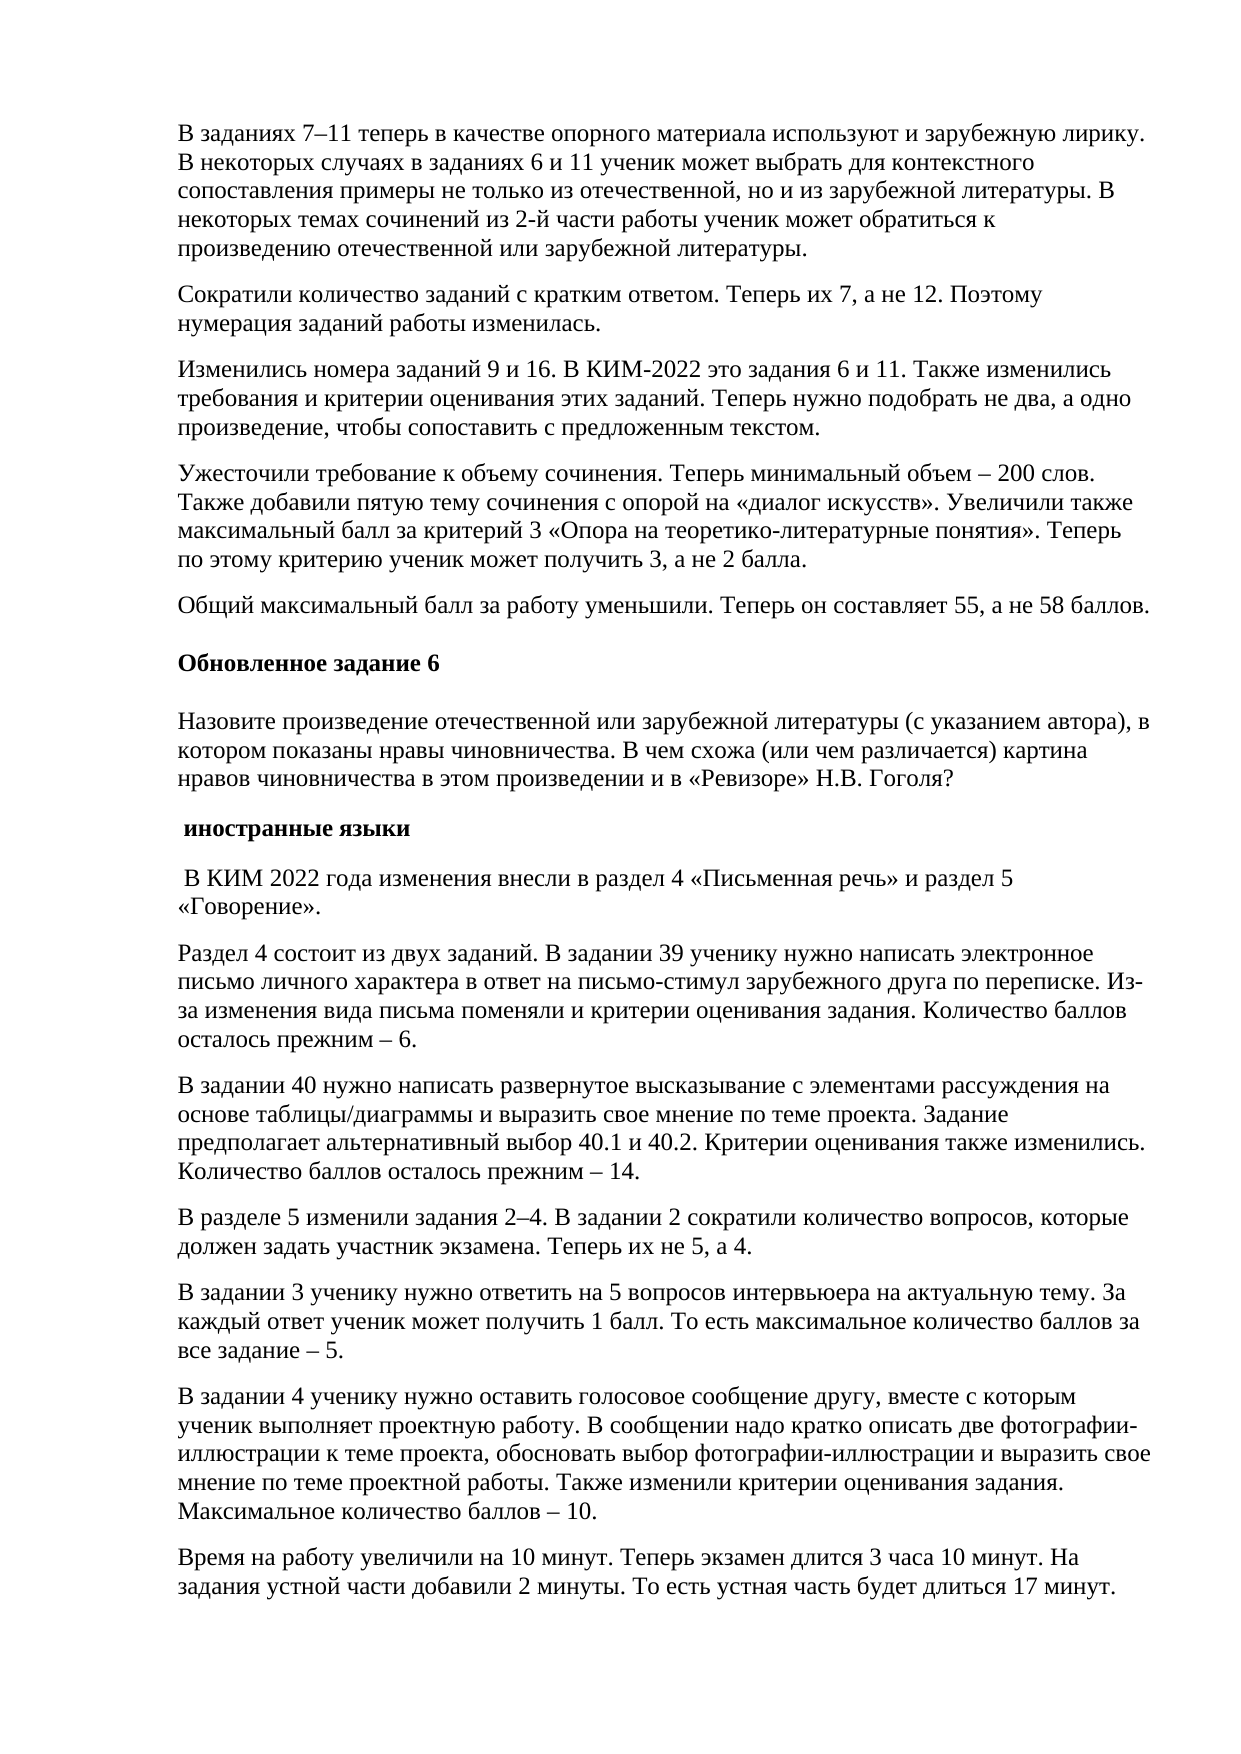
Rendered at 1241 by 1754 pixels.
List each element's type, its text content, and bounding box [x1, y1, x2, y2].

text Ужесточили требование к объему сочинения. Теперь минимальный объем – 200 слов. Также добавили пятую тему сочинения с опорой на «диалог искусств». Увеличили также максимальный балл за критерий 3 «Опора на теоретико-литературные понятия». Теперь по этому критерию ученик может получить 3, а не 2 балла. [177, 458, 1152, 573]
text Общий максимальный балл за работу уменьшили. Теперь он составляет 55, а не 58 баллов. [177, 590, 1152, 619]
text Раздел 4 состоит из двух заданий. В задании 39 ученику нужно написать электронное письмо личного характера в ответ на письмо-стимул зарубежного друга по переписке. Из-за изменения вида письма поменяли и критерии оценивания задания. Количество баллов осталось прежним – 6. [177, 938, 1152, 1053]
text Время на работу увеличили на 10 минут. Теперь экзамен длится 3 часа 10 минут. На задания устной части добавили 2 минуты. То есть устная часть будет длиться 17 минут. [177, 1542, 1152, 1599]
text Изменились номера заданий 9 и 16. В КИМ-2022 это задания 6 и 11. Также изменились требования и критерии оценивания этих заданий. Теперь нужно подобрать не два, а одно произведение, чтобы сопоставить с предложенным текстом. [177, 354, 1152, 440]
text Назовите произведение отечественной или зарубежной литературы (с указанием автора), в котором показаны нравы чиновничества. В чем схожа (или чем различается) картина нравов чиновничества в этом произведении и в «Ревизоре» Н.В. Гоголя? [177, 706, 1152, 792]
text В задании 3 ученику нужно ответить на 5 вопросов интервьюера на актуальную тему. За каждый ответ ученик может получить 1 балл. То есть максимальное количество баллов за все задание – 5. [177, 1277, 1152, 1363]
text В задании 40 нужно написать развернутое высказывание с элементами рассуждения на основе таблицы/диаграммы и выразить свое мнение по теме проекта. Задание предполагает альтернативный выбор 40.1 и 40.2. Критерии оценивания также изменились. Количество баллов осталось прежним – 14. [177, 1070, 1152, 1185]
text В разделе 5 изменили задания 2–4. В задании 2 сократили количество вопросов, которые должен задать участник экзамена. Теперь их не 5, а 4. [177, 1202, 1152, 1260]
text Сократили количество заданий с кратким ответом. Теперь их 7, а не 12. Поэтому нумерация заданий работы изменилась. [177, 279, 1152, 337]
text иностранные языки [177, 813, 1152, 842]
title Обновленное задание 6 [177, 648, 1152, 677]
text В заданиях 7–11 теперь в качестве опорного материала используют и зарубежную лирику. В некоторых случаях в заданиях 6 и 11 ученик может выбрать для контекстного сопоставления примеры не только из отечественной, но и из зарубежной литературы. В некоторых темах сочинений из 2-й части работы ученик может обратиться к произведению отечественной или зарубежной литературы. [177, 118, 1152, 262]
text В КИМ 2022 года изменения внесли в раздел 4 «Письменная речь» и раздел 5 «Говорение». [177, 863, 1152, 920]
text В задании 4 ученику нужно оставить голосовое сообщение другу, вместе с которым ученик выполняет проектную работу. В сообщении надо кратко описать две фотографии-иллюстрации к теме проекта, обосновать выбор фотографии-иллюстрации и выразить свое мнение по теме проектной работы. Также изменили критерии оценивания задания. Максимальное количество баллов – 10. [177, 1381, 1152, 1525]
